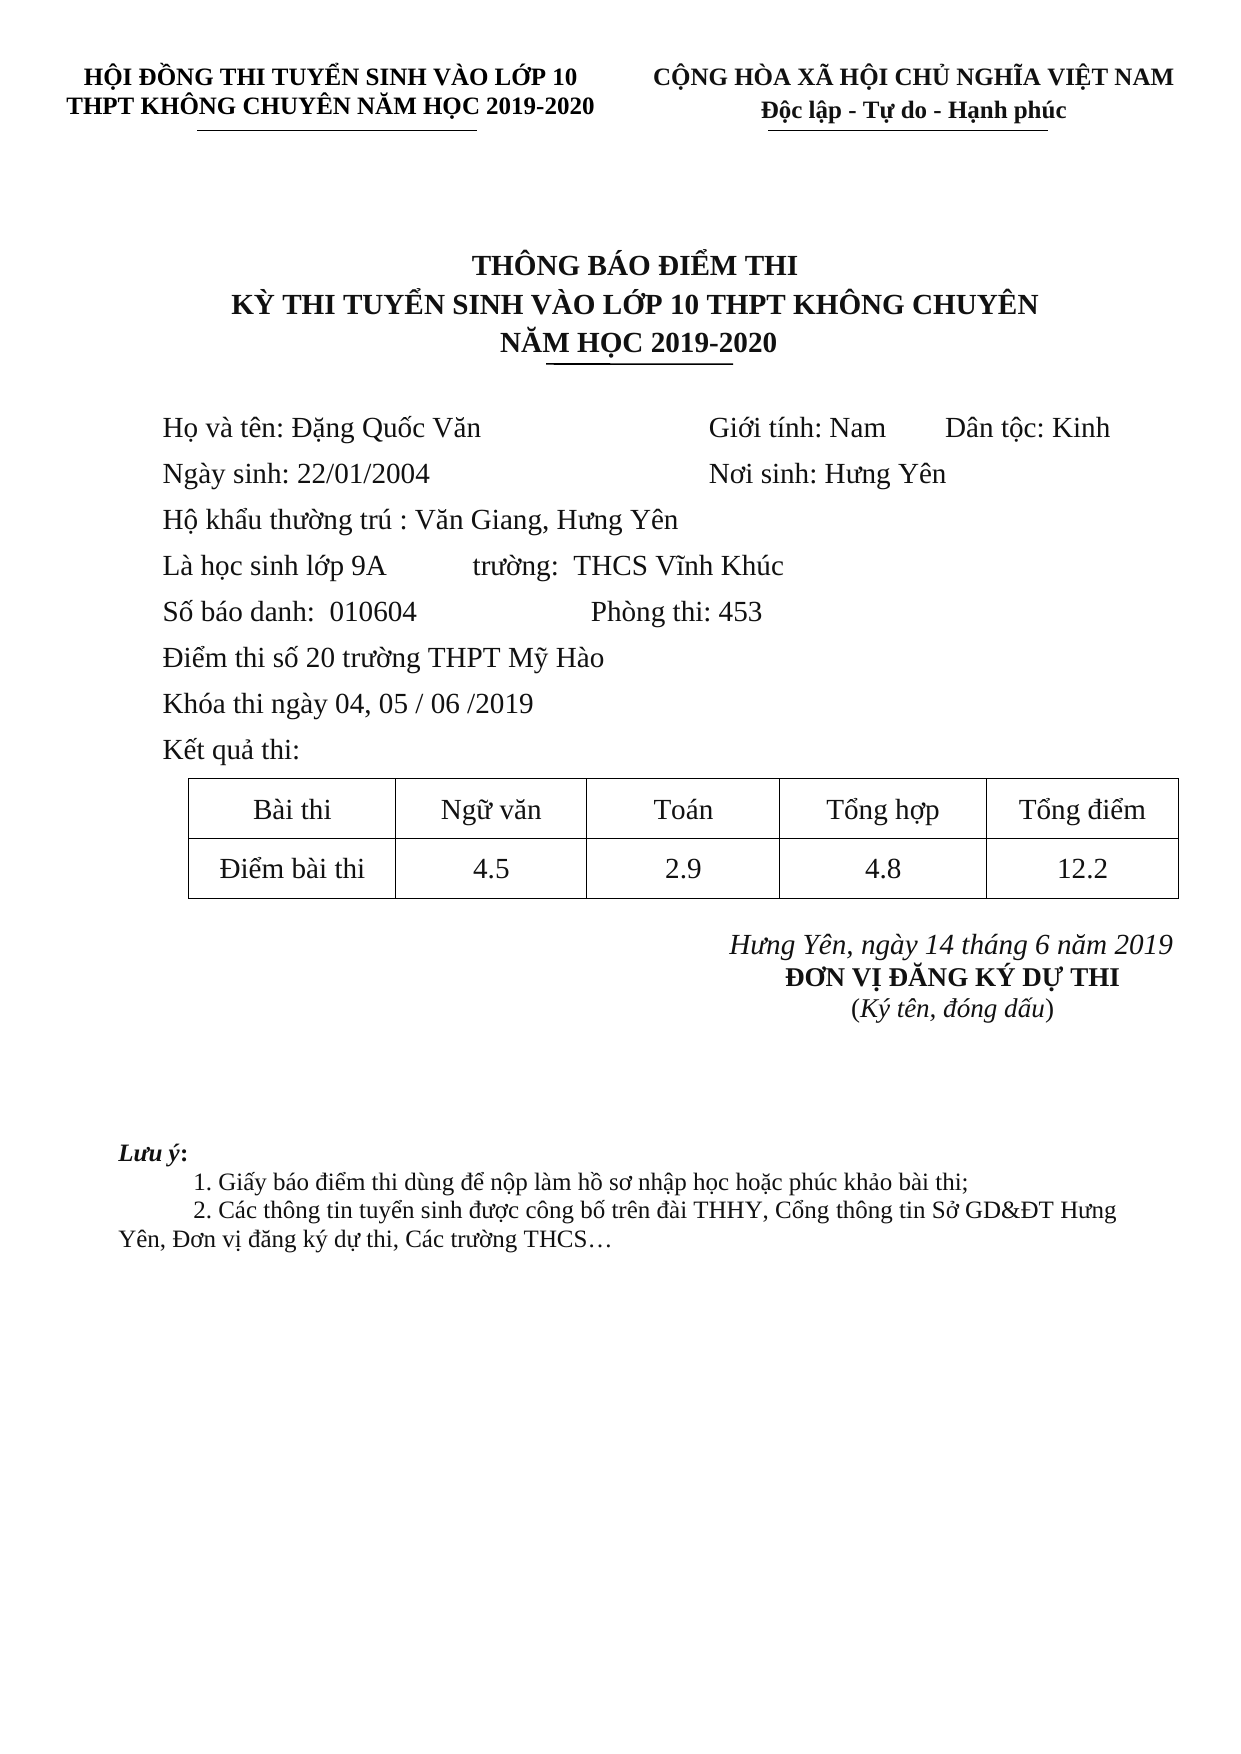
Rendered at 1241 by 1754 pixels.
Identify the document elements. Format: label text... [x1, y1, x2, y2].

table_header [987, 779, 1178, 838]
text THÔNG BÁO ĐIỂM THI [118, 248, 1152, 282]
text Là học sinh lớp 9A trường: THCS Vĩnh Khúc [118, 548, 1152, 582]
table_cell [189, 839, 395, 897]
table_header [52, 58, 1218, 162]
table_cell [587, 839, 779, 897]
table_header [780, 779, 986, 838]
text Hộ khẩu thường trú : Văn Giang, Hưng Yên [118, 502, 1152, 536]
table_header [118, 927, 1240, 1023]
text Điểm thi số 20 trường THPT Mỹ Hào [118, 640, 1152, 674]
text Lưu ý: [118, 1138, 1152, 1167]
text Kết quả thi: [118, 732, 1152, 766]
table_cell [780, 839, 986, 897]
text Ngày sinh: 22/01/2004 Nơi sinh: Hưng Yên [118, 456, 1152, 489]
text Khóa thi ngày 04, 05 / 06 /2019 [118, 686, 1152, 720]
text 2. Các thông tin tuyển sinh được công bố trên đài THHY, Cổng thông tin Sở GD&ĐT Hưng Yên, Đơn vị đăng ký dự thi, Các trường THCS… [118, 1196, 1152, 1253]
text NĂM HỌC 2019-2020 [118, 325, 1152, 359]
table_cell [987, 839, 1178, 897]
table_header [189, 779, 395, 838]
text Họ và tên: Đặng Quốc Văn Giới tính: Nam Dân tộc: Kinh [118, 410, 1152, 443]
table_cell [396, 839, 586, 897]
text Số báo danh: 010604 Phòng thi: 453 [118, 594, 1152, 628]
text 1. Giấy báo điểm thi dùng để nộp làm hồ sơ nhập học hoặc phúc khảo bài thi; [118, 1167, 1152, 1196]
text KỲ THI TUYỂN SINH VÀO LỚP 10 THPT KHÔNG CHUYÊN [118, 287, 1152, 320]
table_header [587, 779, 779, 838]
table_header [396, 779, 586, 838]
